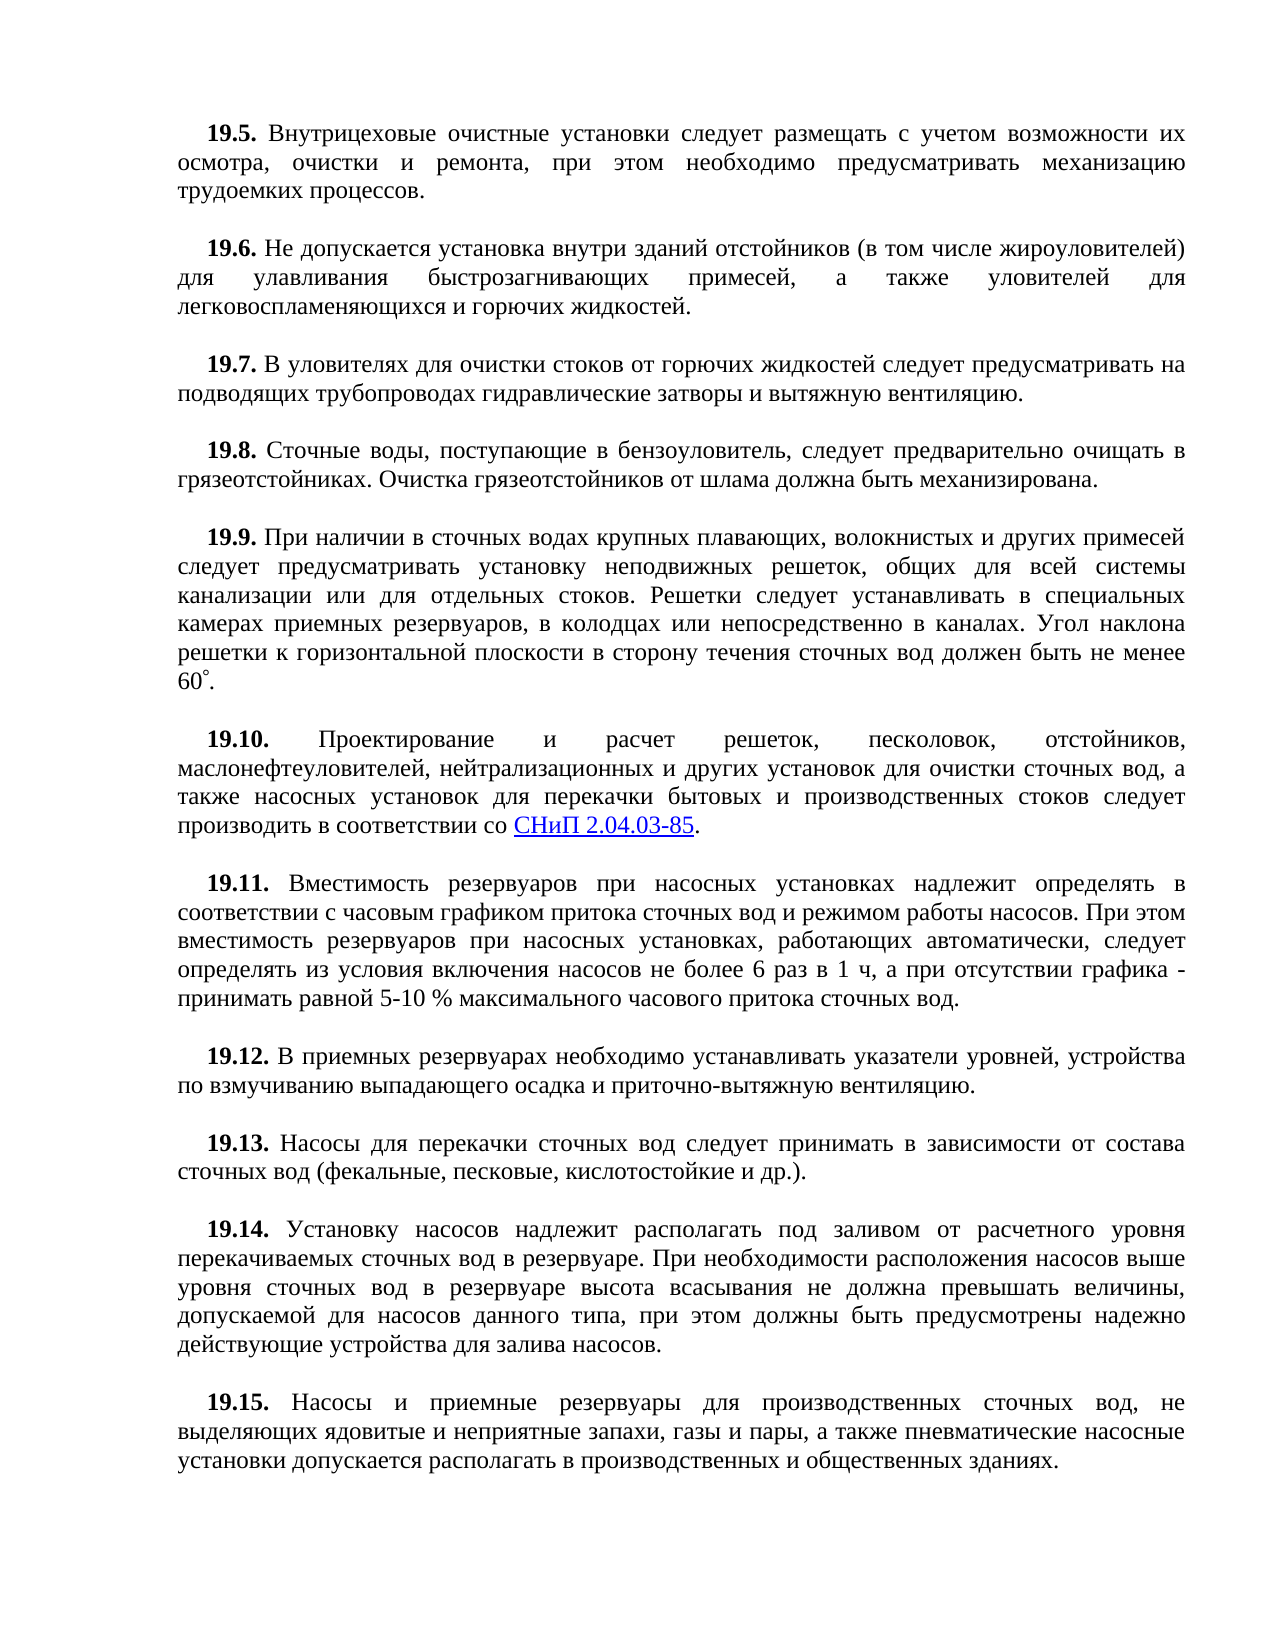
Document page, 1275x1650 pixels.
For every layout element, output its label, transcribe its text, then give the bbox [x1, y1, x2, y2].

text 19.9. При наличии в сточных водах крупных плавающих, волокнистых и других примесей следует предусматривать установку неподвижных решеток, общих для всей системы канализации или для отдельных стоков. Решетки следует устанавливать в специальных камерах приемных резервуаров, в колодцах или непосредственно в каналах. Угол наклона решетки к горизонтальной плоскости в сторону течения сточных вод должен быть не менее 60. [177, 522, 1186, 695]
text 19.12. В приемных резервуарах необходимо устанавливать указатели уровней, устройства по взмучиванию выпадающего осадка и приточно-вытяжную вентиляцию. [177, 1041, 1186, 1098]
text 19.14. Установку насосов надлежит располагать под заливом от расчетного уровня перекачиваемых сточных вод в резервуаре. При необходимости расположения насосов выше уровня сточных вод в резервуаре высота всасывания не должна превышать величины, допускаемой для насосов данного типа, при этом должны быть предусмотрены надежно действующие устройства для залива насосов. [177, 1214, 1186, 1358]
text 19.10. Проектирование и расчет решеток, песколовок, отстойников, маслонефтеуловителей, нейтрализационных и других установок для очистки сточных вод, а также насосных установок для перекачки бытовых и производственных стоков следует производить в соответствии со СНиП 2.04.03-85. [177, 724, 1186, 839]
text 19.5. Внутрицеховые очистные установки следует размещать с учетом возможности их осмотра, очистки и ремонта, при этом необходимо предусматривать механизацию трудоемких процессов. [177, 118, 1186, 204]
text 19.13. Насосы для перекачки сточных вод следует принимать в зависимости от состава сточных вод (фекальные, песковые, кислотостойкие и др.). [177, 1128, 1186, 1185]
text 19.6. Не допускается установка внутри зданий отстойников (в том числе жироуловителей) для улавливания быстрозагнивающих примесей, а также уловителей для легковоспламеняющихся и горючих жидкостей. [177, 233, 1186, 320]
text 19.7. В уловителях для очистки стоков от горючих жидкостей следует предусматривать на подводящих трубопроводах гидравлические затворы и вытяжную вентиляцию. [177, 349, 1186, 406]
text 19.8. Сточные воды, поступающие в бензоуловитель, следует предварительно очищать в грязеотстойниках. Очистка грязеотстойников от шлама должна быть механизирована. [177, 436, 1186, 493]
text 19.11. Вместимость резервуаров при насосных установках надлежит определять в соответствии с часовым графиком притока сточных вод и режимом работы насосов. При этом вместимость резервуаров при насосных установках, работающих автоматически, следует определять из условия включения насосов не более 6 раз в 1 ч, а при отсутствии графика - принимать равной 5-10 % максимального часового притока сточных вод. [177, 868, 1186, 1012]
text 19.15. Насосы и приемные резервуары для производственных сточных вод, не выделяющих ядовитые и неприятные запахи, газы и пары, а также пневматические насосные установки допускается располагать в производственных и общественных зданиях. [177, 1387, 1186, 1473]
